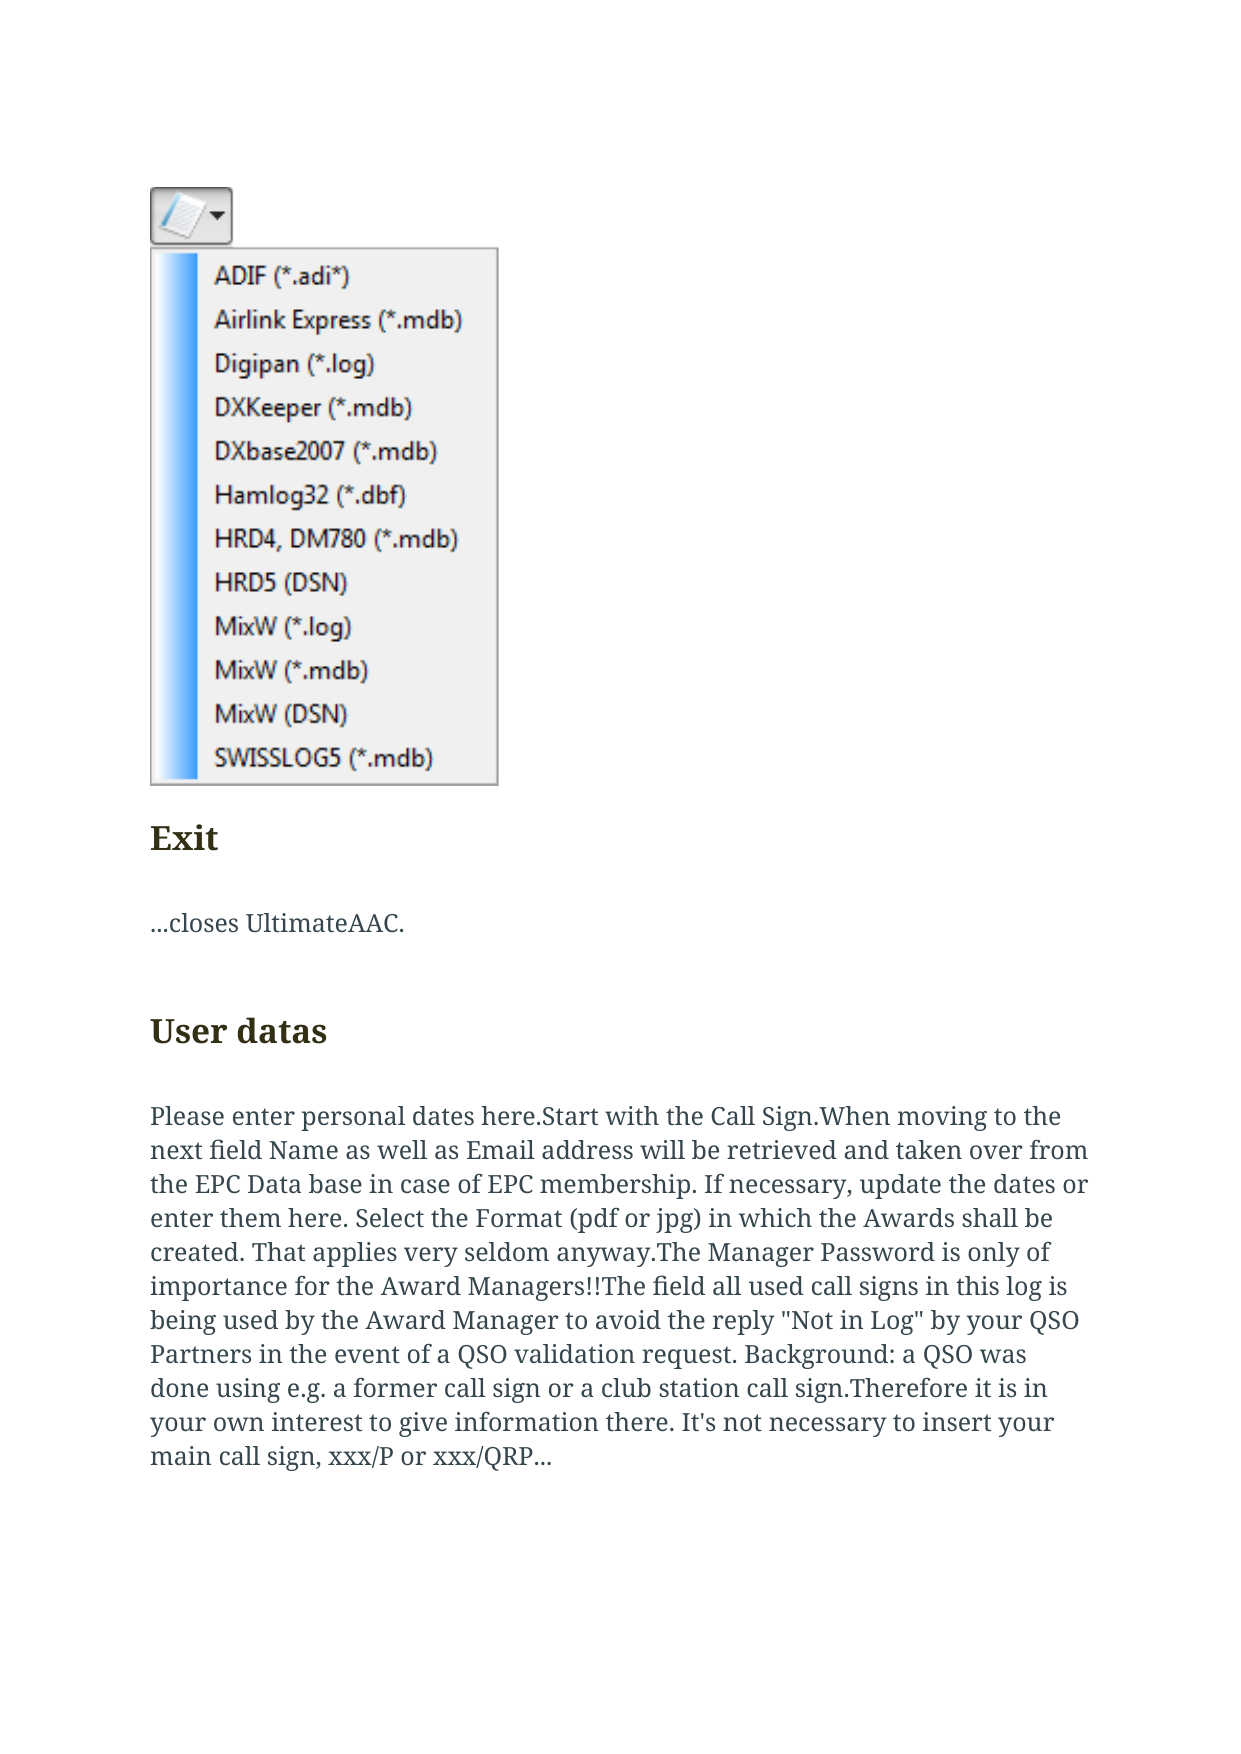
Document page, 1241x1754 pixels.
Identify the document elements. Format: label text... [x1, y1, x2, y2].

text Please enter personal dates here.Start with the Call Sign.When moving to the next field Name as well as Email address will be retrieved and taken over from the EPC Data base in case of EPC membership. If necessary, update the dates or enter them here. Select the Format (pdf or jpg) in which the Awards shall be created. That applies very seldom anyway.The Manager Password is only of importance for the Award Managers!!The field all used call signs in this log is being used by the Award Manager to avoid the reply "Not in Log" by your QSO Partners in the event of a QSO validation request. Background: a QSO was done using e.g. a former call sign or a club station call sign.Therefore it is in your own interest to give information there. It's not necessary to insert your main call sign, xxx/P or xxx/QRP... [150, 1098, 1090, 1473]
text ...closes UltimateAAC. [150, 905, 1090, 939]
picture [150, 187, 499, 786]
text Exit [150, 814, 1090, 860]
text User datas [150, 1008, 1090, 1053]
